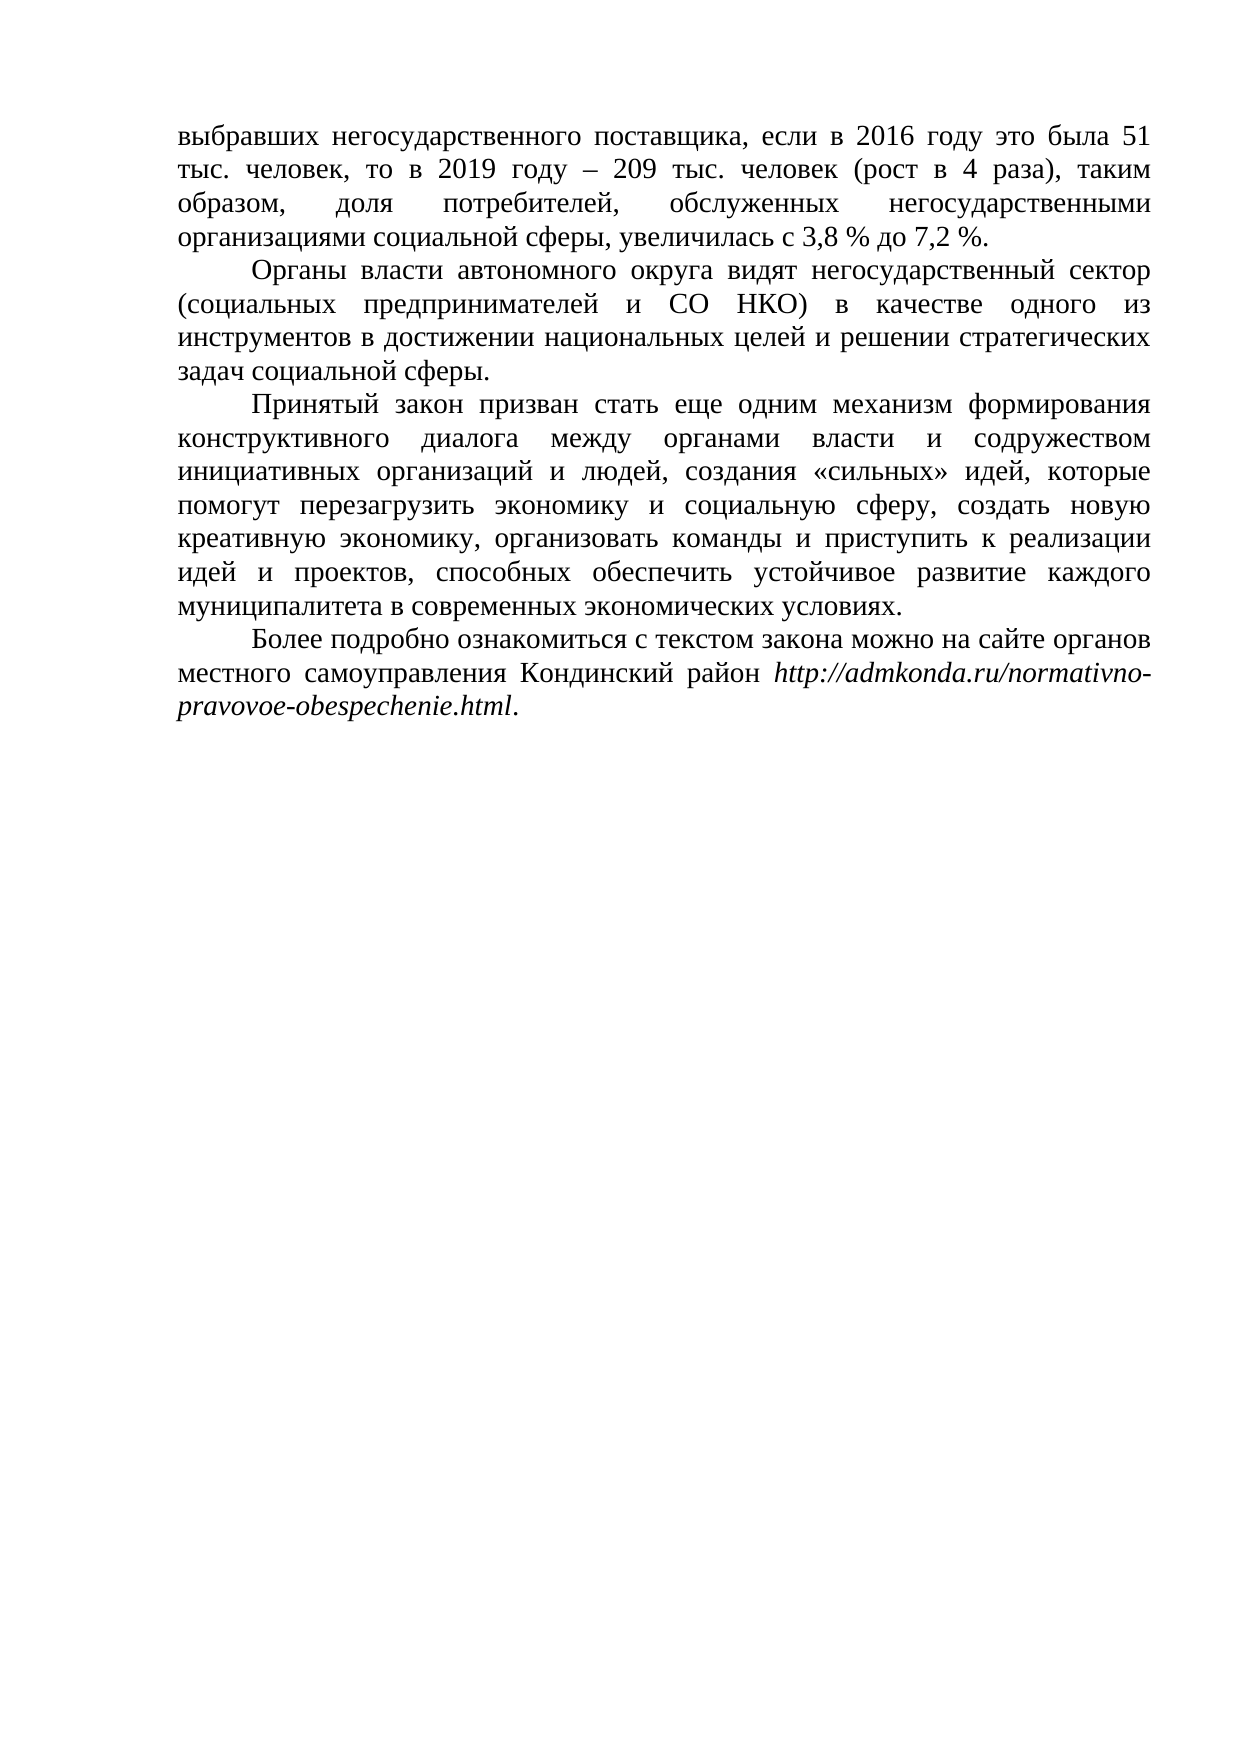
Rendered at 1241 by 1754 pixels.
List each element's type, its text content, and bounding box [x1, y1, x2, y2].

text Более подробно ознакомиться с текстом закона можно на сайте органов местного самоуправления Кондинский район http://admkonda.ru/normativno-pravovoe-obespechenie.html. [177, 621, 1152, 722]
text Органы власти автономного округа видят негосударственный сектор (социальных предпринимателей и СО НКО) в качестве одного из инструментов в достижении национальных целей и решении стратегических задач социальной сферы. [177, 252, 1152, 386]
text выбравших негосударственного поставщика, если в 2016 году это была 51 тыс. человек, то в 2019 году – 209 тыс. человек (рост в 4 раза), таким образом, доля потребителей, обслуженных негосударственными организациями социальной сферы, увеличилась с 3,8 % до 7,2 %. [177, 118, 1152, 252]
text Принятый закон призван стать еще одним механизм формирования конструктивного диалога между органами власти и содружеством инициативных организаций и людей, создания «сильных» идей, которые помогут перезагрузить экономику и социальную сферу, создать новую креативную экономику, организовать команды и приступить к реализации идей и проектов, способных обеспечить устойчивое развитие каждого муниципалитета в современных экономических условиях. [177, 386, 1152, 621]
